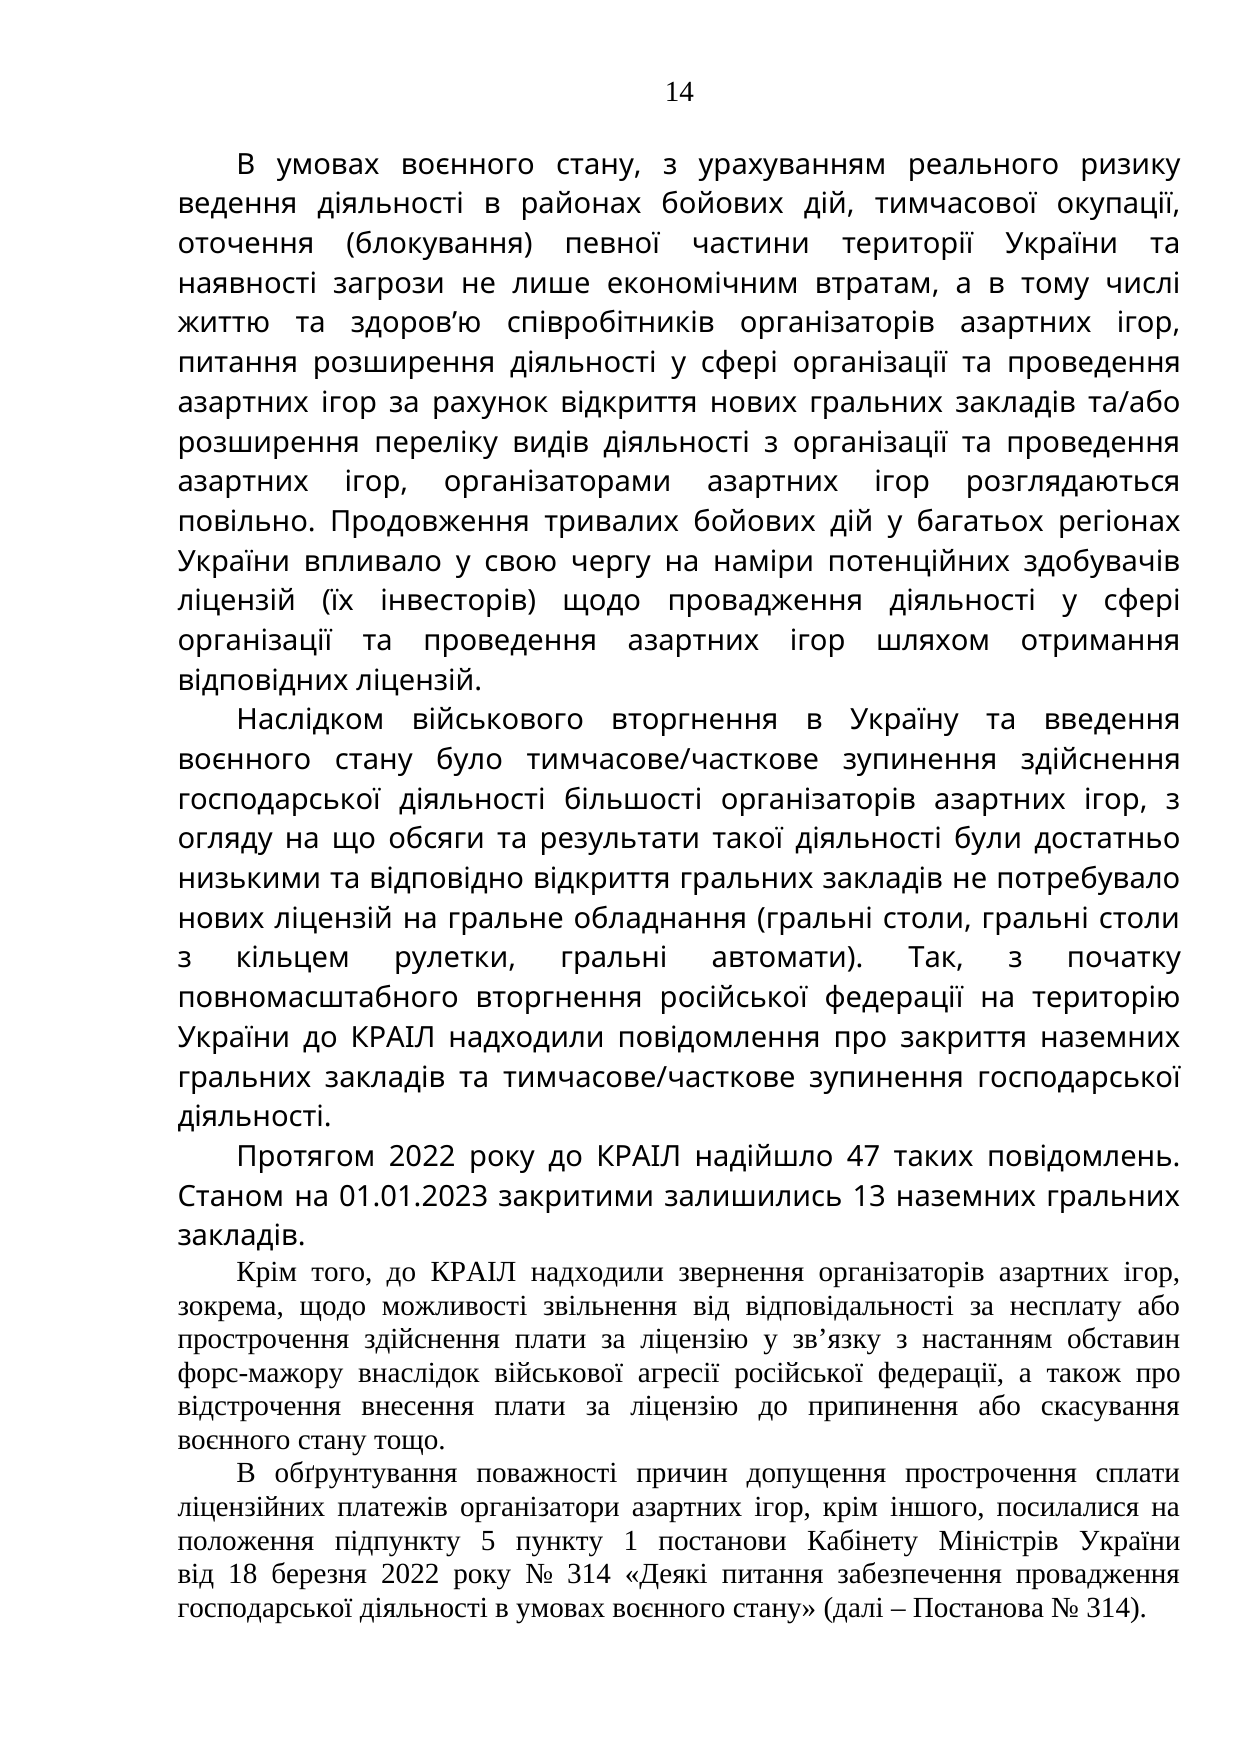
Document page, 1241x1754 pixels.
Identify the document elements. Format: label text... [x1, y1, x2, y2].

text Протягом 2022 року до КРАІЛ надійшло 47 таких повідомлень. Станом на 01.01.2023 закритими залишились 13 наземних гральних закладів. [177, 1135, 1181, 1254]
text В умовах воєнного стану, з урахуванням реального ризику ведення діяльності в районах бойових дій, тимчасової окупації, оточення (блокування) певної частини території України та наявності загрози не лише економічним втратам, а в тому числі життю та здоров’ю співробітників організаторів азартних ігор, питання розширення діяльності у сфері організації та проведення азартних ігор за рахунок відкриття нових гральних закладів та/або розширення переліку видів діяльності з організації та проведення азартних ігор, організаторами азартних ігор розглядаються повільно. Продовження тривалих бойових дій у багатьох регіонах України впливало у свою чергу на наміри потенційних здобувачів ліцензій (їх інвесторів) щодо провадження діяльності у сфері організації та проведення азартних ігор шляхом отримання відповідних ліцензій. [177, 143, 1181, 699]
text Наслідком військового вторгнення в Україну та введення воєнного стану було тимчасове/часткове зупинення здійснення господарської діяльності більшості організаторів азартних ігор, з огляду на що обсяги та результати такої діяльності були достатньо низькими та відповідно відкриття гральних закладів не потребувало нових ліцензій на гральне обладнання (гральні столи, гральні столи з кільцем рулетки, гральні автомати). Так, з початку повномасштабного вторгнення російської федерації на територію України до КРАІЛ надходили повідомлення про закриття наземних гральних закладів та тимчасове/часткове зупинення господарської діяльності. [177, 699, 1181, 1135]
text В обґрунтування поважності причин допущення прострочення сплати ліцензійних платежів організатори азартних ігор, крім іншого, посилалися на положення підпункту 5 пункту 1 постанови Кабінету Міністрів України від 18 березня 2022 року № 314 «Деякі питання забезпечення провадження господарської діяльності в умовах воєнного стану» (далі – Постанова № 314). [177, 1456, 1181, 1623]
text Крім того, до КРАІЛ надходили звернення організаторів азартних ігор, зокрема, щодо можливості звільнення від відповідальності за несплату або прострочення здійснення плати за ліцензію у зв’язку з настанням обставин форс-мажору внаслідок військової агресії російської федерації, а також про відстрочення внесення плати за ліцензію до припинення або скасування воєнного стану тощо. [177, 1254, 1181, 1456]
